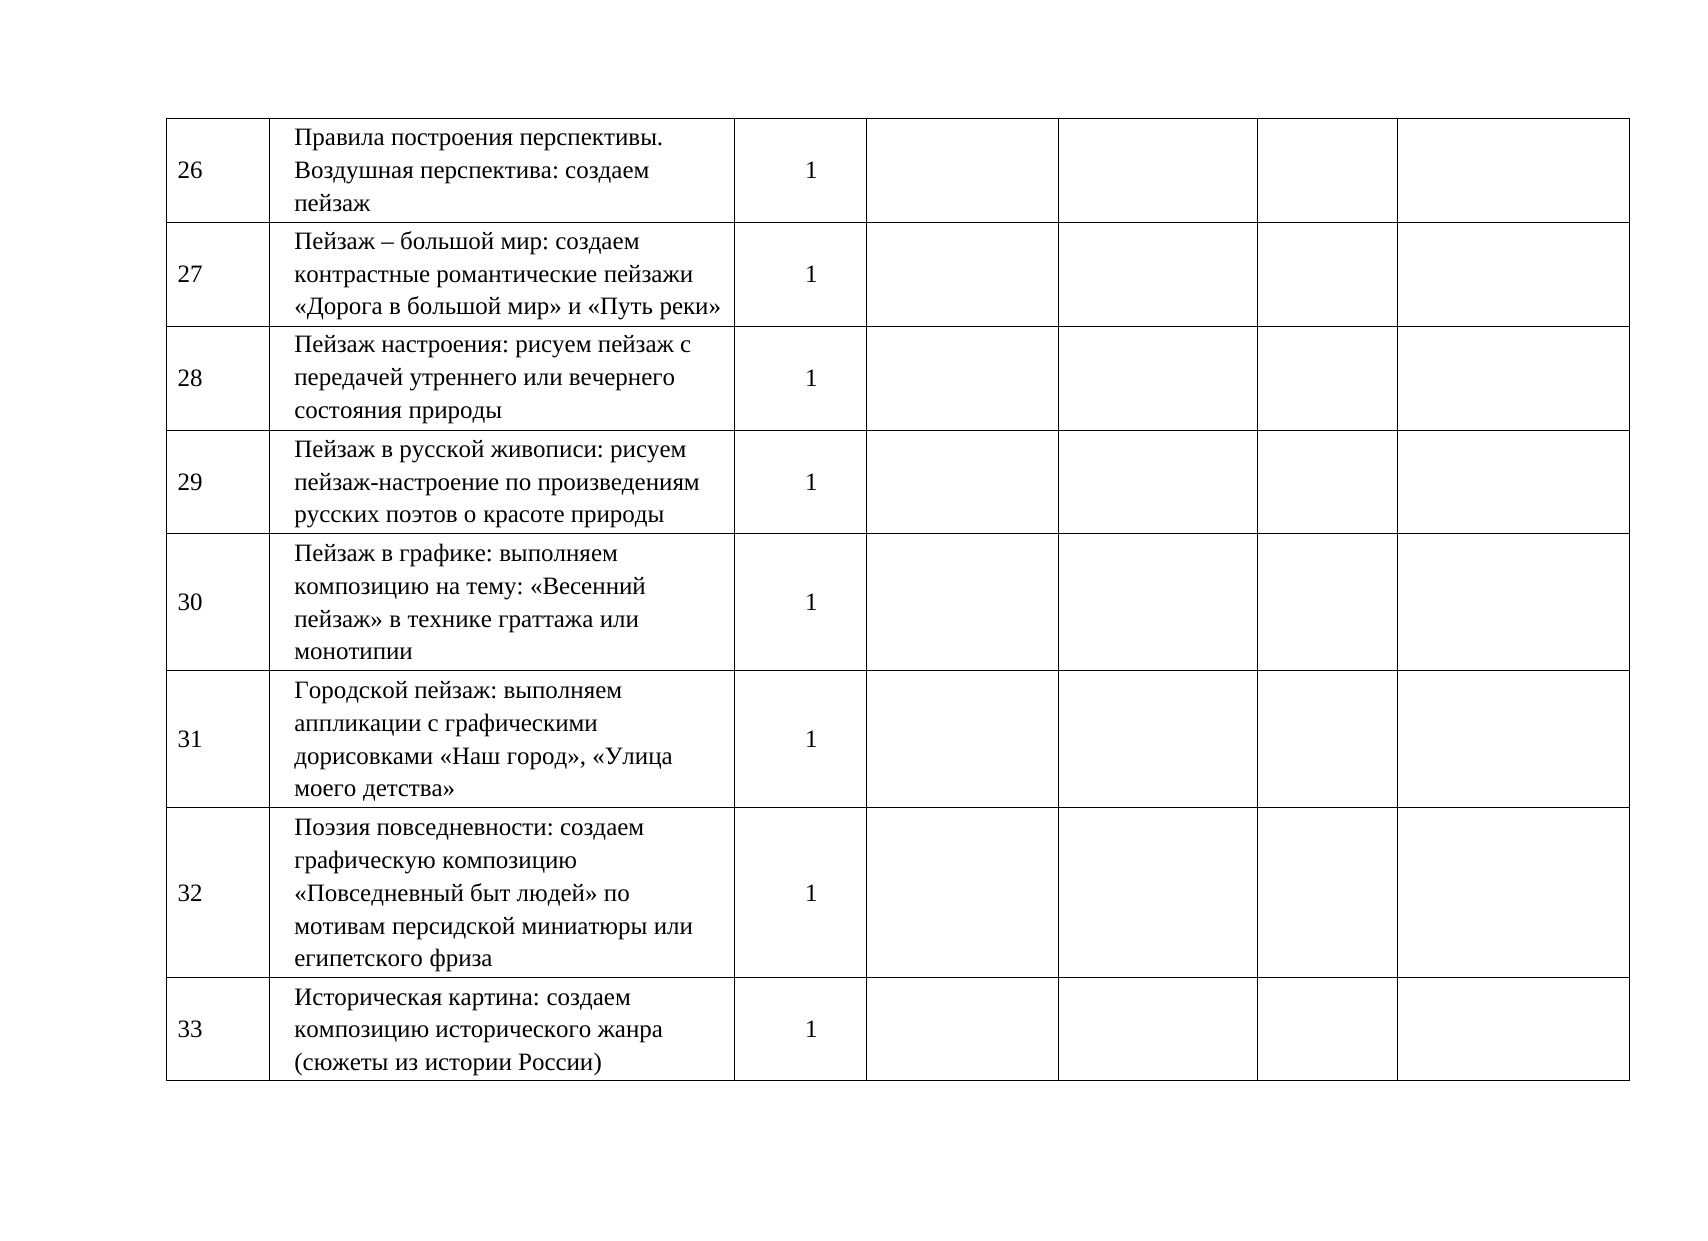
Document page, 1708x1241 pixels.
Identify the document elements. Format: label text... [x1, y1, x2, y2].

table_cell [867, 671, 1058, 807]
table_cell [1398, 431, 1629, 533]
table_cell Городской пейзаж: выполняем аппликации с графическими дорисовками «Наш город», «Улица моего детства» [270, 671, 734, 807]
table_header [1258, 119, 1397, 222]
table_cell [867, 808, 1058, 977]
table_cell [1059, 978, 1257, 1080]
table_cell 32 [167, 808, 269, 977]
table_cell 29 [167, 431, 269, 533]
table_cell [1059, 327, 1257, 429]
table_cell [867, 534, 1058, 670]
table_cell [1059, 223, 1257, 326]
table_cell [1258, 978, 1397, 1080]
table_cell [1398, 327, 1629, 429]
table_cell 1 [735, 534, 866, 670]
table_cell Пейзаж в русской живописи: рисуем пейзаж-настроение по произведениям русских поэтов о красоте природы [270, 431, 734, 533]
table_cell Пейзаж – большой мир: создаем контрастные романтические пейзажи «Дорога в большой мир» и «Путь реки» [270, 223, 734, 326]
table_cell [867, 978, 1058, 1080]
table_cell 27 [167, 223, 269, 326]
table_cell [1258, 327, 1397, 429]
table_cell [1258, 534, 1397, 670]
table_cell [867, 327, 1058, 429]
table_cell 1 [735, 223, 866, 326]
table_cell [1258, 223, 1397, 326]
table_header [1398, 119, 1629, 222]
table_cell 1 [735, 671, 866, 807]
table_cell [1258, 671, 1397, 807]
table_cell 31 [167, 671, 269, 807]
table_header [1059, 119, 1257, 222]
table_cell [1059, 808, 1257, 977]
table_cell 1 [735, 431, 866, 533]
table_cell [1398, 671, 1629, 807]
table_cell 1 [735, 978, 866, 1080]
table_header 26 [167, 119, 269, 222]
table_cell [1398, 223, 1629, 326]
table_cell Поэзия повседневности: создаем графическую композицию «Повседневный быт людей» по мотивам персидской миниатюры или египетского фриза [270, 808, 734, 977]
table_cell [1398, 808, 1629, 977]
table_cell [1059, 671, 1257, 807]
table_header Правила построения перспективы. Воздушная перспектива: создаем пейзаж [270, 119, 734, 222]
table_cell [867, 431, 1058, 533]
table_cell [1258, 431, 1397, 533]
table_cell Пейзаж в графике: выполняем композицию на тему: «Весенний пейзаж» в технике граттажа или монотипии [270, 534, 734, 670]
table_cell 33 [167, 978, 269, 1080]
table_cell 1 [735, 808, 866, 977]
table_cell [1398, 978, 1629, 1080]
table_cell [1398, 534, 1629, 670]
table_cell 1 [735, 327, 866, 429]
table_header [867, 119, 1058, 222]
table_cell 30 [167, 534, 269, 670]
table_cell [1059, 534, 1257, 670]
table_cell [1059, 431, 1257, 533]
table_cell 28 [167, 327, 269, 429]
table_cell [1258, 808, 1397, 977]
table_cell Историческая картина: создаем композицию исторического жанра (сюжеты из истории России) [270, 978, 734, 1080]
table_cell [867, 223, 1058, 326]
table_header 1 [735, 119, 866, 222]
table_cell Пейзаж настроения: рисуем пейзаж с передачей утреннего или вечернего состояния природы [270, 327, 734, 429]
